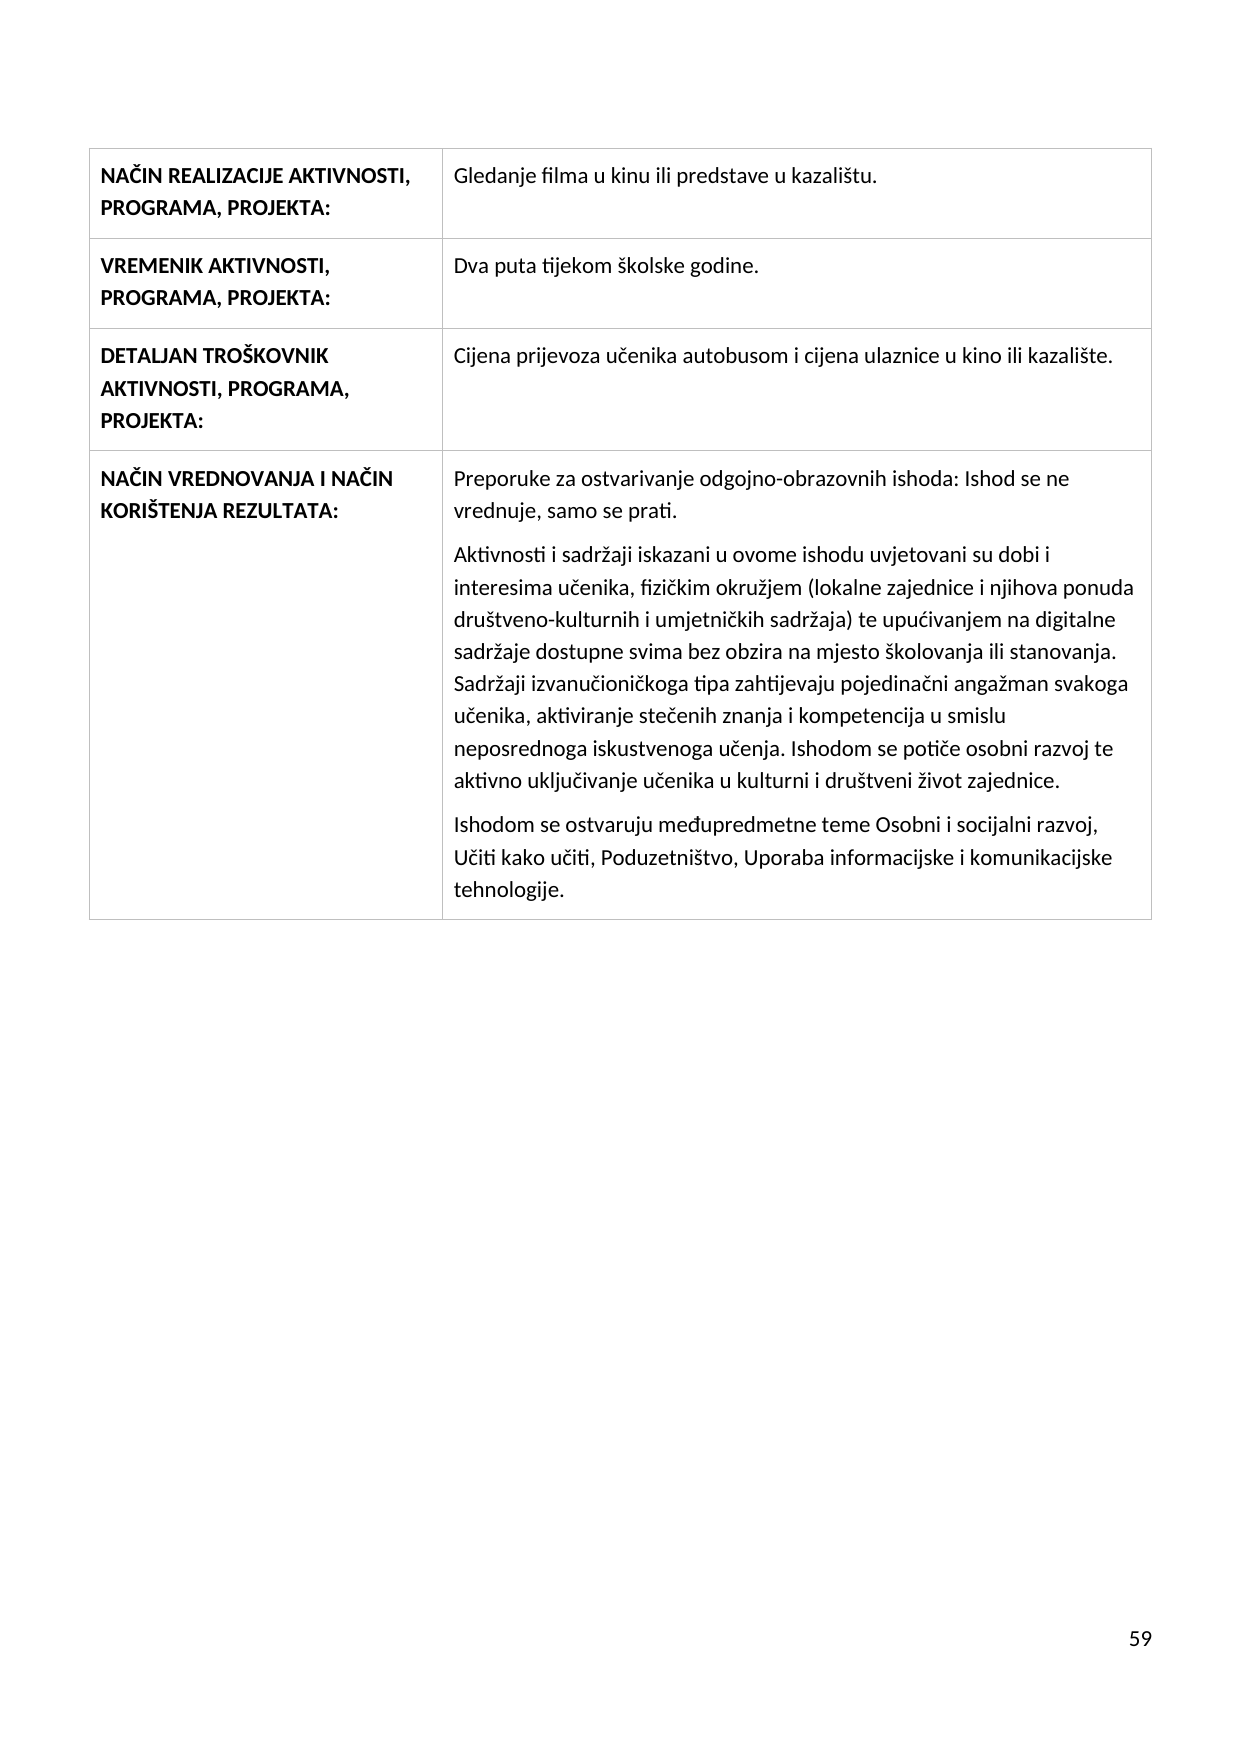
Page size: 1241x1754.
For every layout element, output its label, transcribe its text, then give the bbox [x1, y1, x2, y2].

table_cell Dva puta tijekom školske godine. [443, 239, 1151, 328]
table_cell NAČIN VREDNOVANJA I NAČIN KORIŠTENJA REZULTATA: [90, 451, 442, 919]
table_cell NAČIN REALIZACIJE AKTIVNOSTI, PROGRAMA, PROJEKTA: [90, 149, 442, 238]
table_cell Preporuke za ostvarivanje odgojno-obrazovnih ishoda: Ishod se ne vrednuje, samo se prati. Aktivnosti i sadržaji iskazani u ovome ishodu uvjetovani su dobi i interesima učenika, fizičkim okružjem (lokalne zajednice i njihova ponuda društveno-kulturnih i umjetničkih sadržaja) te upućivanjem na digitalne sadržaje dostupne svima bez obzira na mjesto školovanja ili stanovanja. Sadržaji izvanučioničkoga tipa zahtijevaju pojedinačni angažman svakoga učenika, aktiviranje stečenih znanja i kompetencija u smislu neposrednoga iskustvenoga učenja. Ishodom se potiče osobni razvoj te aktivno uključivanje učenika u kulturni i društveni život zajednice. Ishodom se ostvaruju međupredmetne teme Osobni i socijalni razvoj, Učiti kako učiti, Poduzetništvo, Uporaba informacijske i komunikacijske tehnologije. [443, 451, 1151, 919]
table_cell DETALJAN TROŠKOVNIK AKTIVNOSTI, PROGRAMA, PROJEKTA: [90, 329, 442, 450]
table_cell VREMENIK AKTIVNOSTI, PROGRAMA, PROJEKTA: [90, 239, 442, 328]
table_cell Cijena prijevoza učenika autobusom i cijena ulaznice u kino ili kazalište. [443, 329, 1151, 450]
table_cell Gledanje filma u kinu ili predstave u kazalištu. [443, 149, 1151, 238]
